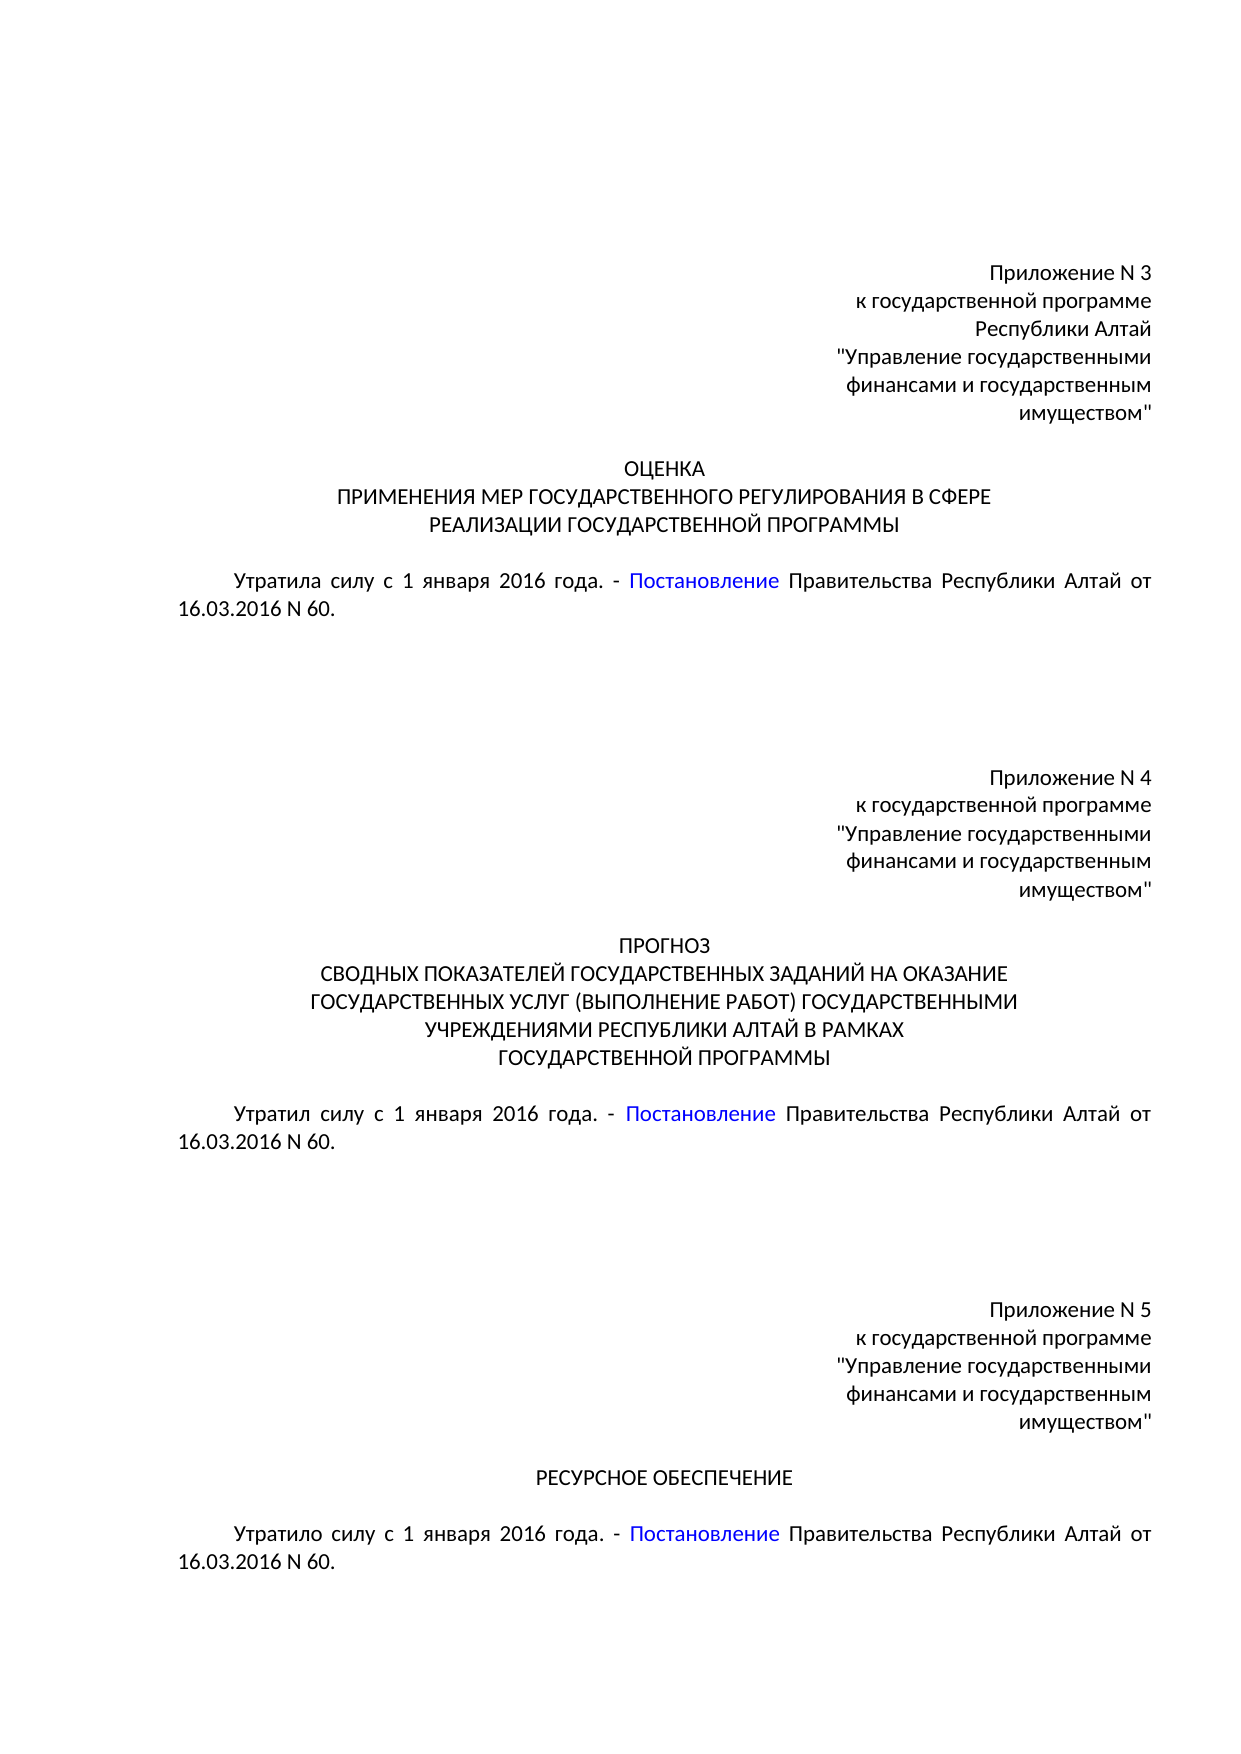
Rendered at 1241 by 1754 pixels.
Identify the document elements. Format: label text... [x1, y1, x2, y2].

text Утратило силу с 1 января 2016 года. - Постановление Правительства Республики Алтай от 16.03.2016 N 60. [177, 1519, 1152, 1575]
text ПРИМЕНЕНИЯ МЕР ГОСУДАРСТВЕННОГО РЕГУЛИРОВАНИЯ В СФЕРЕ [177, 482, 1152, 510]
text Республики Алтай [177, 314, 1152, 342]
text Утратила силу с 1 января 2016 года. - Постановление Правительства Республики Алтай от 16.03.2016 N 60. [177, 566, 1152, 622]
text Приложение N 4 [177, 763, 1152, 791]
text к государственной программе [177, 1323, 1152, 1351]
text ГОСУДАРСТВЕННОЙ ПРОГРАММЫ [177, 1043, 1152, 1071]
text СВОДНЫХ ПОКАЗАТЕЛЕЙ ГОСУДАРСТВЕННЫХ ЗАДАНИЙ НА ОКАЗАНИЕ [177, 959, 1152, 987]
text "Управление государственными [177, 819, 1152, 847]
text финансами и государственным [177, 847, 1152, 875]
text Утратил силу с 1 января 2016 года. - Постановление Правительства Республики Алтай от 16.03.2016 N 60. [177, 1099, 1152, 1155]
text имуществом" [177, 1407, 1152, 1435]
text Приложение N 3 [177, 258, 1152, 286]
text "Управление государственными [177, 342, 1152, 370]
text УЧРЕЖДЕНИЯМИ РЕСПУБЛИКИ АЛТАЙ В РАМКАХ [177, 1015, 1152, 1043]
text финансами и государственным [177, 1379, 1152, 1407]
text финансами и государственным [177, 370, 1152, 398]
text РЕАЛИЗАЦИИ ГОСУДАРСТВЕННОЙ ПРОГРАММЫ [177, 510, 1152, 538]
text к государственной программе [177, 286, 1152, 314]
text РЕСУРСНОЕ ОБЕСПЕЧЕНИЕ [177, 1463, 1152, 1491]
text к государственной программе [177, 791, 1152, 819]
text Приложение N 5 [177, 1295, 1152, 1323]
text имуществом" [177, 398, 1152, 426]
text ГОСУДАРСТВЕННЫХ УСЛУГ (ВЫПОЛНЕНИЕ РАБОТ) ГОСУДАРСТВЕННЫМИ [177, 987, 1152, 1015]
text ОЦЕНКА [177, 454, 1152, 482]
text "Управление государственными [177, 1351, 1152, 1379]
text имуществом" [177, 875, 1152, 903]
text ПРОГНОЗ [177, 931, 1152, 959]
